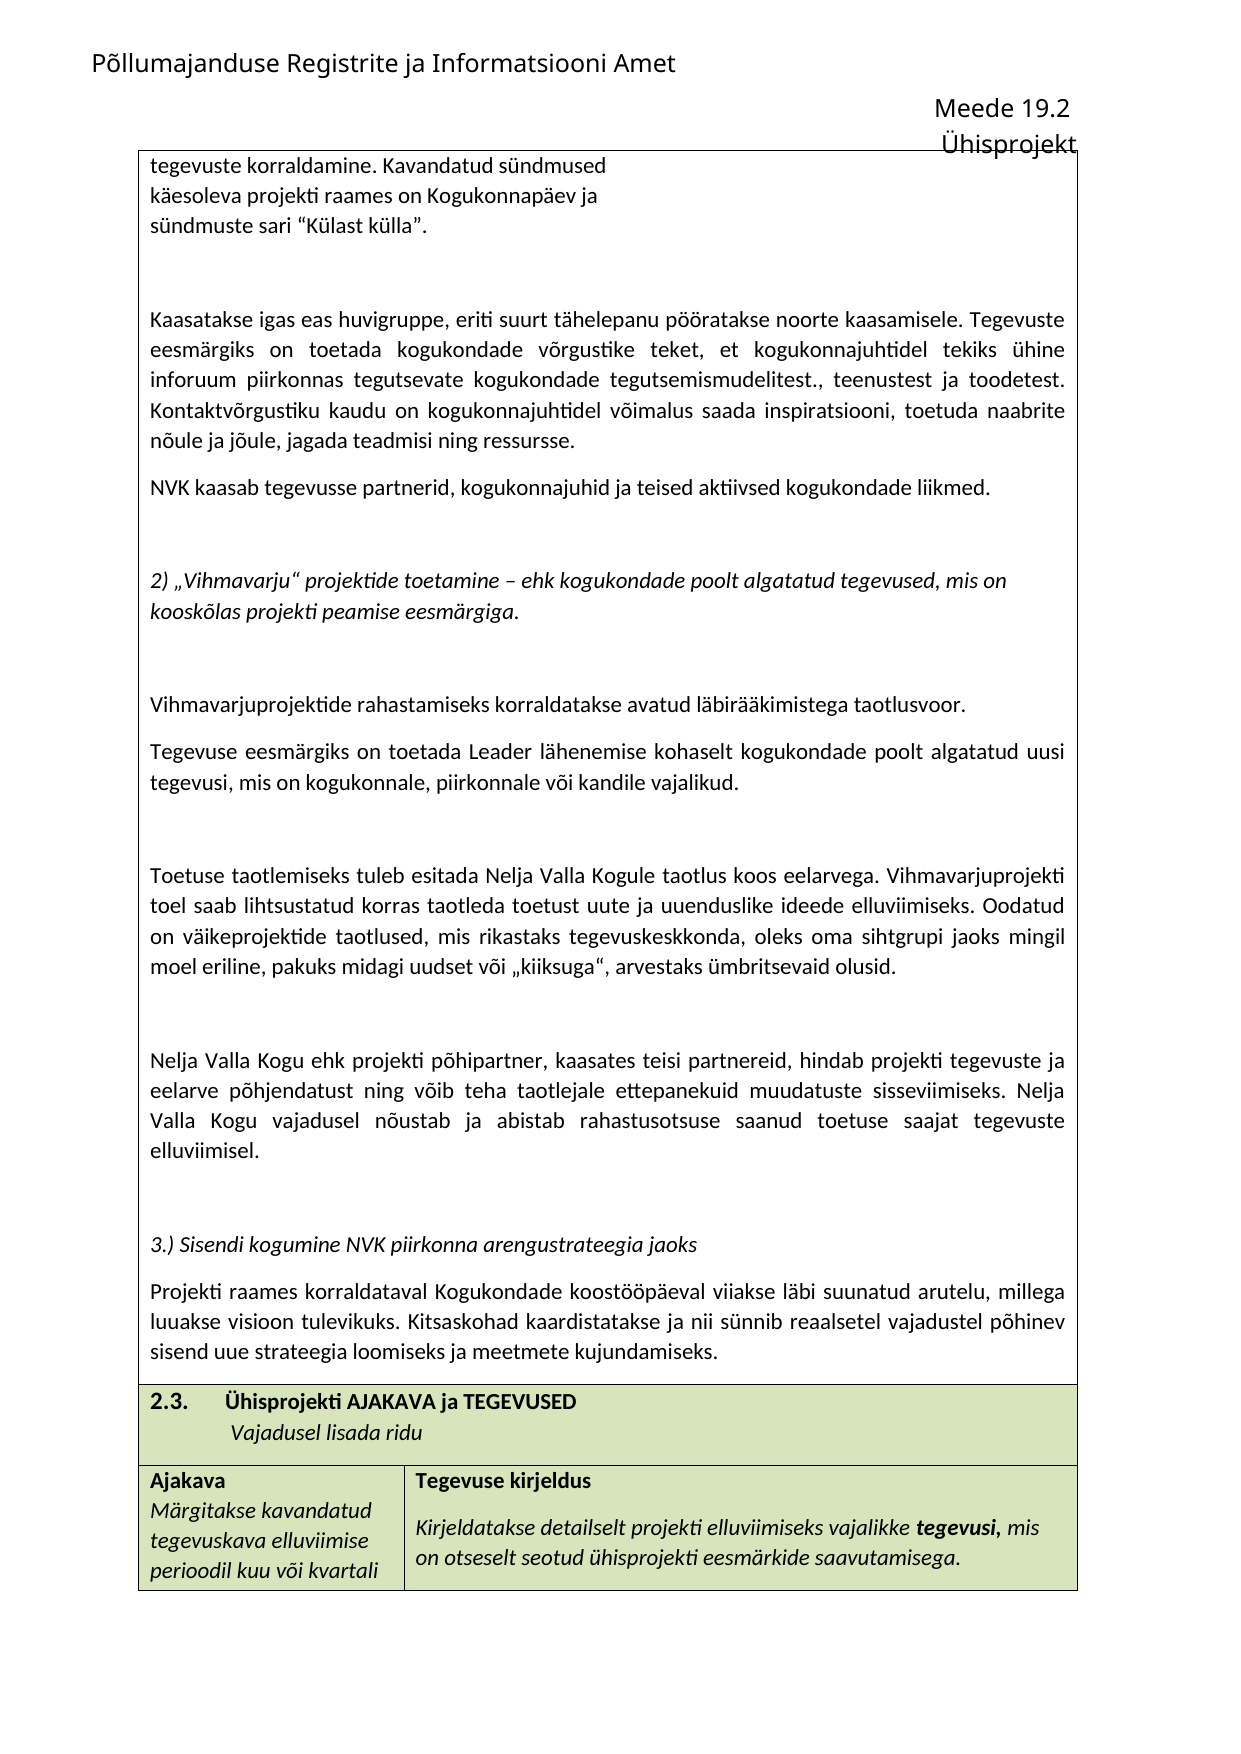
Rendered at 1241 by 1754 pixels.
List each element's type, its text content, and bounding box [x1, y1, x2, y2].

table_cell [139, 1466, 404, 1590]
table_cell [405, 1466, 1077, 1590]
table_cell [139, 151, 1077, 1384]
table_cell Ühisprojekti AJAKAVA ja TEGEVUSED Vajadusel lisada ridu [139, 1385, 1077, 1465]
